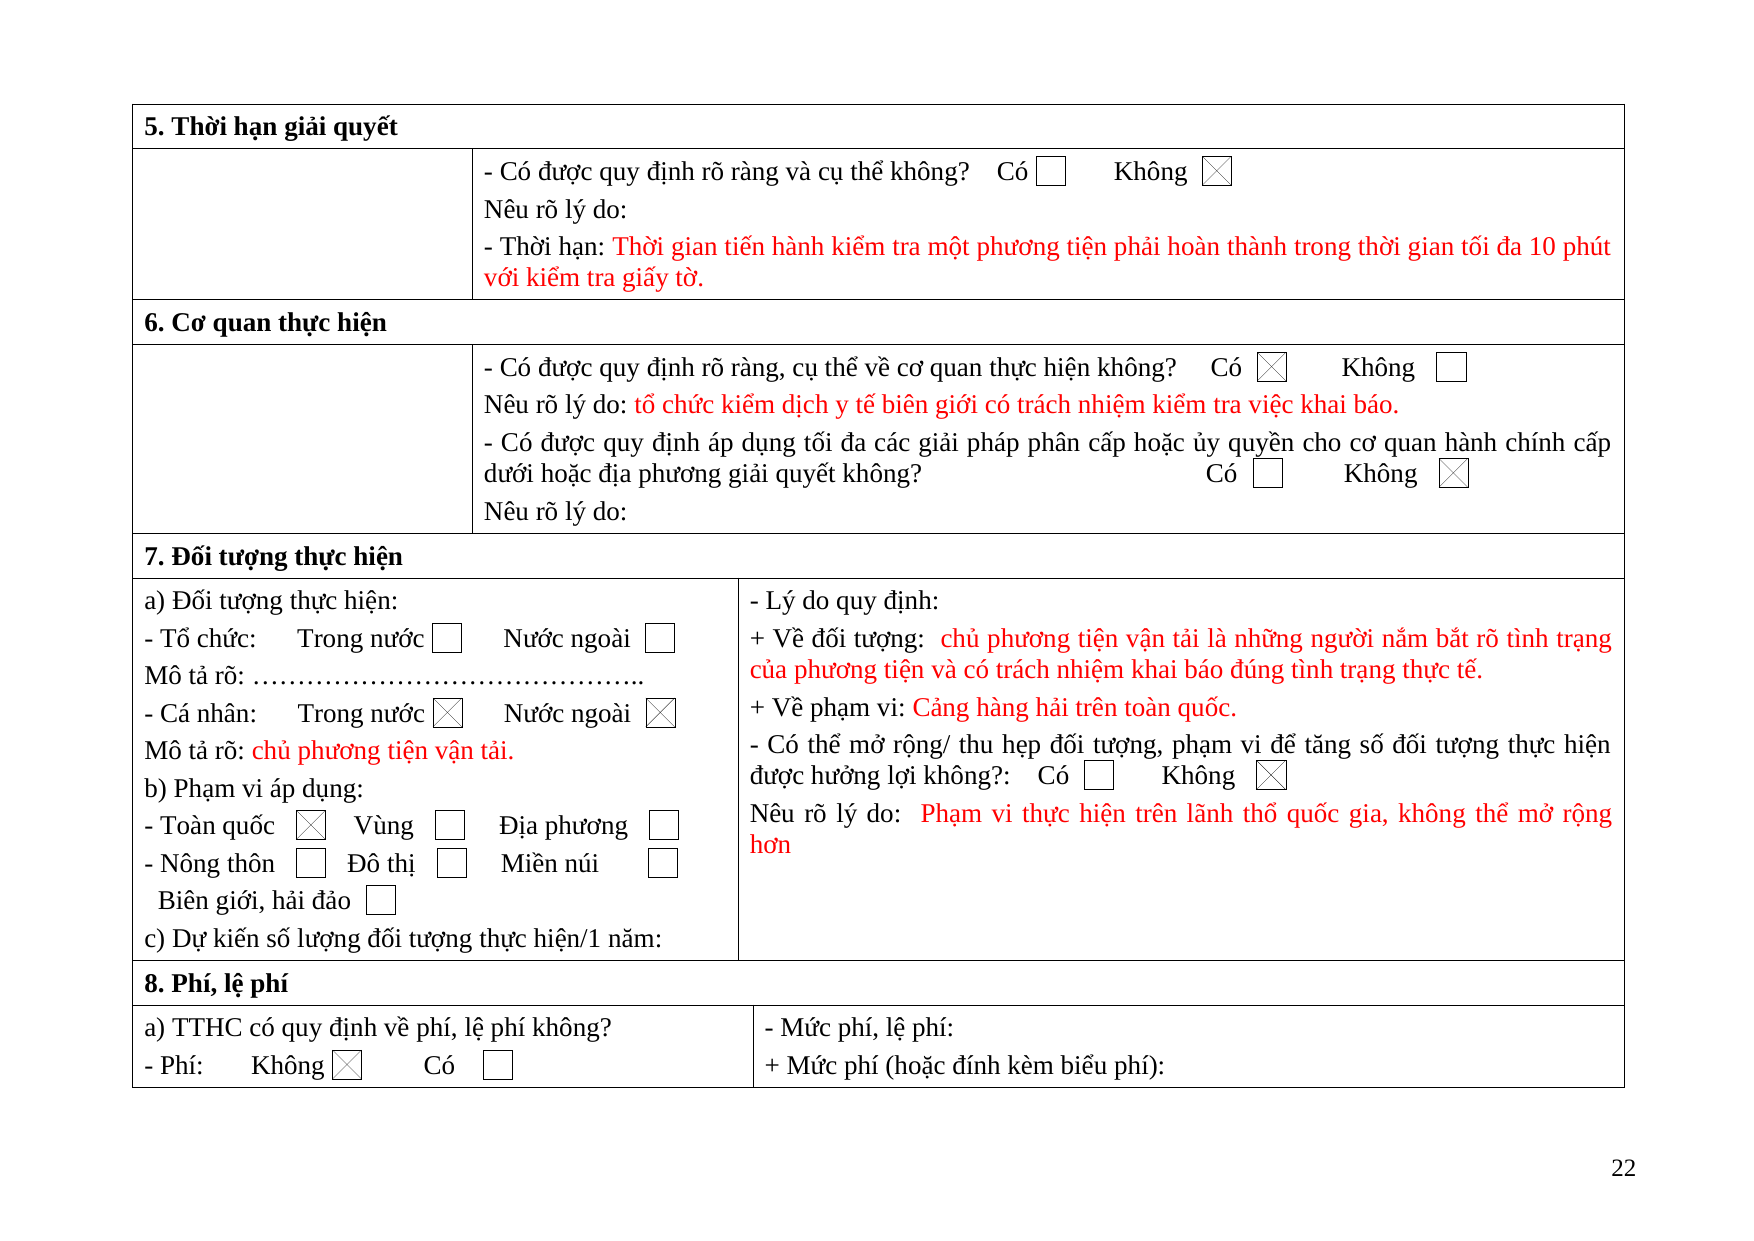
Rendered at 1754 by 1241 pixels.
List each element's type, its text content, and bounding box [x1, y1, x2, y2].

table_cell 5. Thời hạn giải quyết [133, 105, 1624, 148]
table_cell [133, 345, 472, 533]
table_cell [133, 1006, 753, 1087]
table_cell [133, 149, 472, 299]
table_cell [754, 1006, 1624, 1087]
table_cell - Có được quy định rõ ràng, cụ thể về cơ quan thực hiện không? Có Không Nêu rõ lý do: tổ chức kiểm dịch y tế biên giới có trách nhiệm kiểm tra việc khai báo. - Có được quy định áp dụng tối đa các giải pháp phân cấp hoặc ủy quyền cho cơ quan hành chính cấp dưới hoặc địa phương giải quyết không? Có Không Nêu rõ lý do: [473, 345, 1624, 533]
table_cell 8. Phí, lệ phí [133, 961, 1624, 1004]
table_cell a) Đối tượng thực hiện: - Tổ chức: Trong nước Nước ngoài Mô tả rõ: …………………………………….. - Cá nhân: Trong nước Nước ngoài Mô tả rõ: chủ phương tiện vận tải. b) Phạm vi áp dụng: - Toàn quốc Vùng Địa phương - Nông thôn Đô thị Miền núi Biên giới, hải đảo c) Dự kiến số lượng đối tượng thực hiện/1 năm: [133, 579, 738, 960]
table_cell 6. Cơ quan thực hiện [133, 300, 1624, 344]
table_cell 7. Đối tượng thực hiện [133, 534, 1624, 577]
table_cell - Có được quy định rõ ràng và cụ thể không? Có Không Nêu rõ lý do: - Thời hạn: Thời gian tiến hành kiểm tra một phương tiện phải hoàn thành trong thời gian tối đa 10 phút với kiểm tra giấy tờ. [473, 149, 1624, 299]
table_cell - Lý do quy định: + Về đối tượng: chủ phương tiện vận tải là những người nắm bắt rõ tình trạng của phương tiện và có trách nhiệm khai báo đúng tình trạng thực tế. + Về phạm vi: Cảng hàng hải trên toàn quốc. - Có thể mở rộng/ thu hẹp đối tượng, phạm vi để tăng số đối tượng thực hiện được hưởng lợi không?: Có Không Nêu rõ lý do: Phạm vi thực hiện trên lãnh thổ quốc gia, không thể mở rộng hơn [739, 579, 1624, 960]
